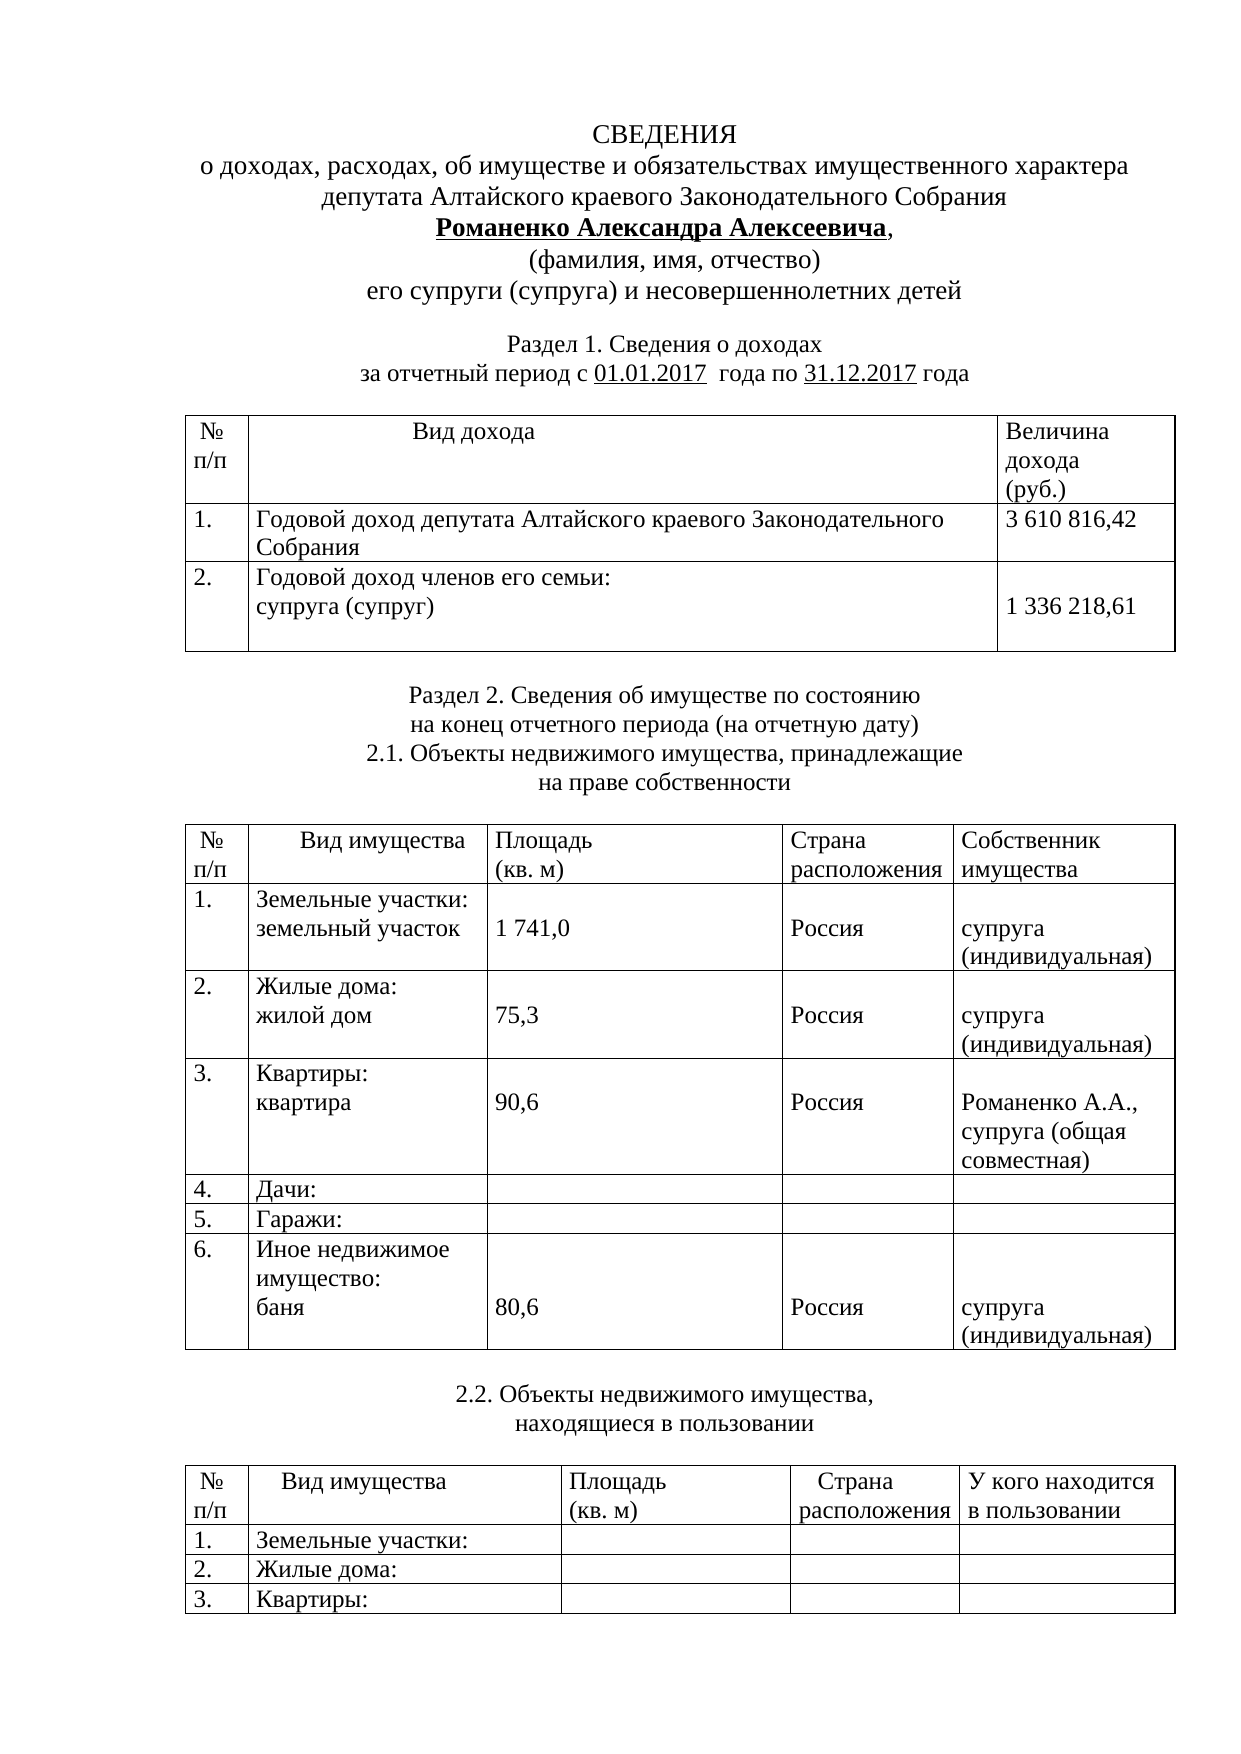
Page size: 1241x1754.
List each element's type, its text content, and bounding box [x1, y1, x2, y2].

table_header Вид имущества [249, 825, 487, 883]
text депутата Алтайского краевого Законодательного Собрания [177, 180, 1152, 212]
table_cell 75,3 [488, 971, 782, 1057]
text Раздел 1. Сведения о доходах [177, 329, 1152, 358]
text о доходах, расходах, об имуществе и обязательствах имущественного характера [177, 149, 1152, 180]
table_header Величина дохода (руб.) [998, 416, 1174, 503]
text Романенко Александра Алексеевича, [177, 212, 1152, 243]
table_cell супруга (индивидуальная) [954, 1234, 1174, 1349]
table_cell Россия [783, 884, 953, 970]
text за отчетный период с 01.01.2017 года по 31.12.2017 года [177, 358, 1152, 387]
table_cell Жилые дома: [249, 1555, 561, 1583]
table_cell [488, 1175, 782, 1203]
text находящиеся в пользовании [177, 1408, 1152, 1436]
table_cell Квартиры: [249, 1584, 561, 1613]
table_cell Россия [783, 1234, 953, 1349]
table_cell [783, 1204, 953, 1233]
table_cell [791, 1555, 959, 1583]
text его супруги (супруга) и несовершеннолетних детей [177, 274, 1152, 305]
table_cell [954, 1204, 1174, 1233]
text (фамилия, имя, отчество) [177, 243, 1152, 274]
text Раздел 2. Сведения об имуществе по состоянию [177, 681, 1152, 709]
table_cell Земельные участки: [249, 1525, 561, 1553]
table_header № п/п [186, 416, 248, 503]
table_cell [562, 1584, 790, 1613]
table_cell [562, 1525, 790, 1553]
table_cell 90,6 [488, 1059, 782, 1173]
table_cell [960, 1555, 1174, 1583]
text на конец отчетного периода (на отчетную дату) [177, 709, 1152, 738]
table_header Площадь (кв. м) [488, 825, 782, 883]
table_cell [954, 1175, 1174, 1203]
table_cell Квартиры: квартира [249, 1059, 487, 1173]
table_cell 1. [186, 504, 248, 561]
table_cell Годовой доход членов его семьи: супруга (супруг) [249, 562, 997, 651]
table_cell [791, 1584, 959, 1613]
table_cell супруга (индивидуальная) [954, 971, 1174, 1057]
table_cell Иное недвижимое имущество: баня [249, 1234, 487, 1349]
table_cell Россия [783, 971, 953, 1057]
text 2.2. Объекты недвижимого имущества, [177, 1379, 1152, 1408]
table_cell 3. [186, 1059, 248, 1173]
table_cell Годовой доход депутата Алтайского краевого Законодательного Собрания [249, 504, 997, 561]
table_header Собственник имущества [954, 825, 1174, 883]
table_cell [783, 1175, 953, 1203]
table_cell 6. [186, 1234, 248, 1349]
table_header Вид имущества [249, 1466, 561, 1524]
table_cell 2. [186, 562, 248, 651]
table_cell Дачи: [249, 1175, 487, 1203]
table_cell [791, 1525, 959, 1553]
table_cell 80,6 [488, 1234, 782, 1349]
table_header У кого находится в пользовании [960, 1466, 1174, 1524]
text 2.1. Объекты недвижимого имущества, принадлежащие [177, 738, 1152, 767]
table_cell Россия [783, 1059, 953, 1173]
table_header № п/п [186, 1466, 248, 1524]
table_header Страна расположения [783, 825, 953, 883]
table_header Площадь (кв. м) [562, 1466, 790, 1524]
table_cell 1. [186, 1525, 248, 1553]
table_cell 2. [186, 1555, 248, 1583]
table_cell 1. [186, 884, 248, 970]
table_cell Гаражи: [249, 1204, 487, 1233]
table_cell 3. [186, 1584, 248, 1613]
table_cell Земельные участки: земельный участок [249, 884, 487, 970]
table_cell 4. [186, 1175, 248, 1203]
table_cell супруга (индивидуальная) [954, 884, 1174, 970]
table_header № п/п [186, 825, 248, 883]
table_cell Романенко А.А., супруга (общая совместная) [954, 1059, 1174, 1173]
table_header Страна расположения [791, 1466, 959, 1524]
table_cell [960, 1525, 1174, 1553]
text на праве собственности [177, 767, 1152, 796]
table_cell [488, 1204, 782, 1233]
table_cell [562, 1555, 790, 1583]
table_cell 2. [186, 971, 248, 1057]
table_header Вид дохода [249, 416, 997, 503]
table_cell [960, 1584, 1174, 1613]
table_cell Жилые дома: жилой дом [249, 971, 487, 1057]
table_cell 3 610 816,42 [998, 504, 1174, 561]
table_cell 5. [186, 1204, 248, 1233]
table_cell 1 741,0 [488, 884, 782, 970]
table_cell 1 336 218,61 [998, 562, 1174, 651]
text СВЕДЕНИЯ [177, 118, 1152, 149]
